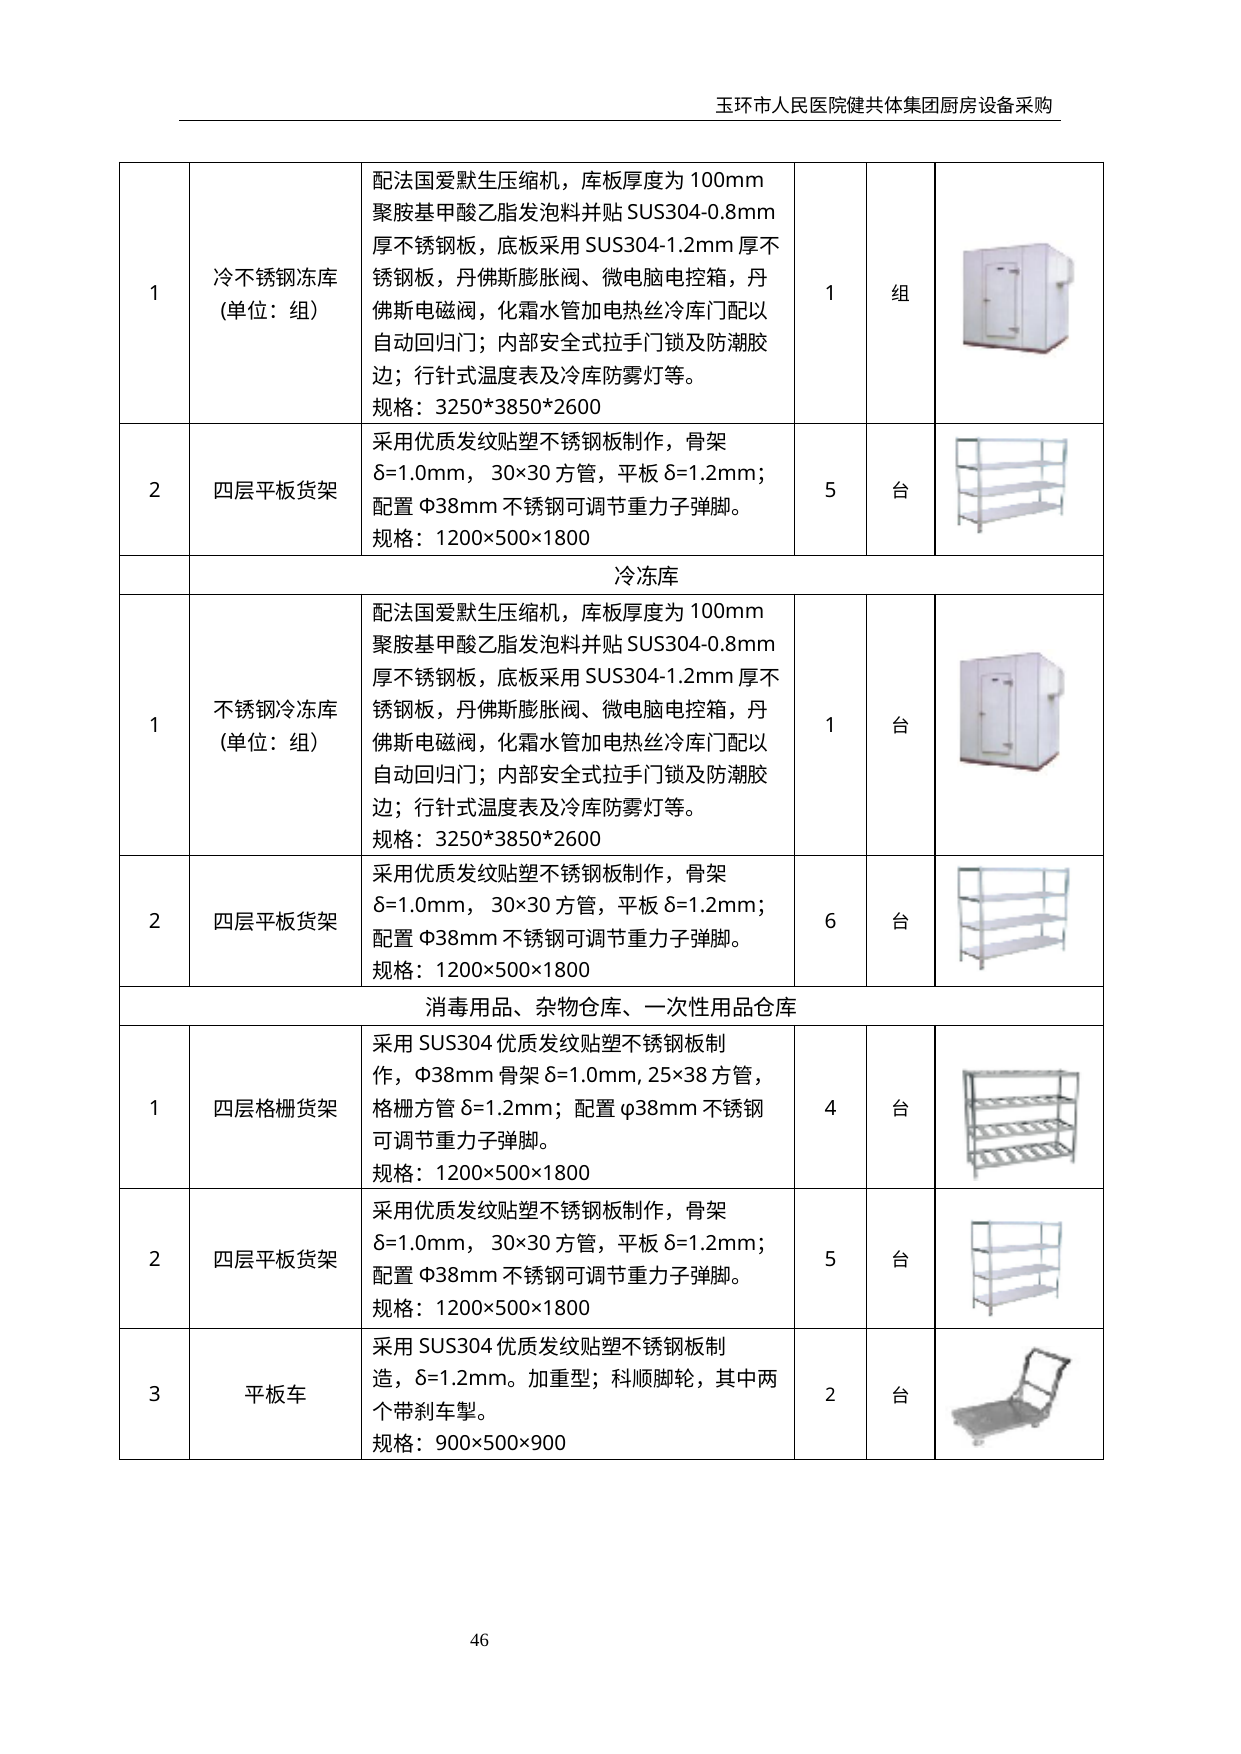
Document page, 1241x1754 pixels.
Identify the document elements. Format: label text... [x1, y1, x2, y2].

table_cell [936, 1189, 1103, 1328]
table_cell 2 [120, 424, 189, 554]
table_cell 1 [795, 163, 866, 423]
picture [957, 649, 1070, 778]
table_cell 台 [867, 1329, 934, 1459]
table_cell 4 [795, 1026, 866, 1188]
table_cell 2 [795, 1329, 866, 1459]
table_cell 1 [120, 163, 189, 423]
table_cell 台 [867, 1026, 934, 1188]
table_cell 台 [867, 595, 934, 854]
picture [944, 1346, 1081, 1448]
table_cell 台 [867, 856, 934, 986]
picture [952, 434, 1070, 535]
table_cell [120, 556, 189, 593]
picture [958, 1050, 1084, 1181]
table_cell 采用优质发纹贴塑不锈钢板制作，骨架δ=1.0mm， 30×30方管，平板δ=1.2mm；配置Φ38mm不锈钢可调节重力子弹脚。 规格：1200×500×1800 [362, 1189, 794, 1328]
table_cell 2 [120, 1189, 189, 1328]
table_cell 1 [120, 595, 189, 854]
table_cell [936, 1329, 1103, 1459]
table_cell 采用优质发纹贴塑不锈钢板制作，骨架δ=1.0mm， 30×30方管，平板δ=1.2mm；配置Φ38mm不锈钢可调节重力子弹脚。 规格：1200×500×1800 [362, 424, 794, 554]
table_cell 组 [867, 163, 934, 423]
table_cell 2 [120, 856, 189, 986]
table_cell 平板车 [190, 1329, 361, 1459]
table_cell [936, 856, 1103, 986]
picture [954, 863, 1072, 972]
table_cell 四层平板货架 [190, 856, 361, 986]
table_cell 冷不锈钢冻库(单位：组） [190, 163, 361, 423]
table_cell 5 [795, 424, 866, 554]
table_cell 四层平板货架 [190, 424, 361, 554]
table_cell 3 [120, 1329, 189, 1459]
table_cell 采用SUS304优质发纹贴塑不锈钢板制造，δ=1.2mm。加重型；科顺脚轮，其中两个带刹车掣。 规格：900×500×900 [362, 1329, 794, 1459]
table_cell 冷冻库 [190, 556, 1103, 593]
picture [968, 1217, 1064, 1318]
table_cell [936, 424, 1103, 554]
table_cell 配法国爱默生压缩机，库板厚度为100mm聚胺基甲酸乙脂发泡料并贴SUS304-0.8mm厚不锈钢板，底板采用SUS304-1.2mm厚不锈钢板，丹佛斯膨胀阀、微电脑电控箱，丹佛斯电磁阀，化霜水管加电热丝冷库门配以自动回归门；内部安全式拉手门锁及防潮胶边；行针式温度表及冷库防雾灯等。 规格：3250*3850*2600 [362, 595, 794, 854]
table_cell 台 [867, 424, 934, 554]
table_cell [936, 163, 1103, 423]
table_cell 5 [795, 1189, 866, 1328]
table_cell 不锈钢冷冻库(单位：组） [190, 595, 361, 854]
table_cell 消毒用品、杂物仓库、一次性用品仓库 [120, 987, 1103, 1025]
table_cell 配法国爱默生压缩机，库板厚度为100mm聚胺基甲酸乙脂发泡料并贴SUS304-0.8mm厚不锈钢板，底板采用SUS304-1.2mm厚不锈钢板，丹佛斯膨胀阀、微电脑电控箱，丹佛斯电磁阀，化霜水管加电热丝冷库门配以自动回归门；内部安全式拉手门锁及防潮胶边；行针式温度表及冷库防雾灯等。 规格：3250*3850*2600 [362, 163, 794, 423]
table_cell 四层格栅货架 [190, 1026, 361, 1188]
table_cell [936, 595, 1103, 854]
table_cell 6 [795, 856, 866, 986]
table_cell 1 [795, 595, 866, 854]
table_cell 1 [120, 1026, 189, 1188]
table_cell 采用SUS304优质发纹贴塑不锈钢板制作，Φ38mm骨架δ=1.0mm, 25×38方管，格栅方管δ=1.2mm；配置φ38mm不锈钢可调节重力子弹脚。 规格：1200×500×1800 [362, 1026, 794, 1188]
picture [960, 240, 1079, 360]
table_cell 采用优质发纹贴塑不锈钢板制作，骨架δ=1.0mm， 30×30方管，平板δ=1.2mm；配置Φ38mm不锈钢可调节重力子弹脚。 规格：1200×500×1800 [362, 856, 794, 986]
table_cell 台 [867, 1189, 934, 1328]
table_cell [936, 1026, 1103, 1188]
table_cell 四层平板货架 [190, 1189, 361, 1328]
